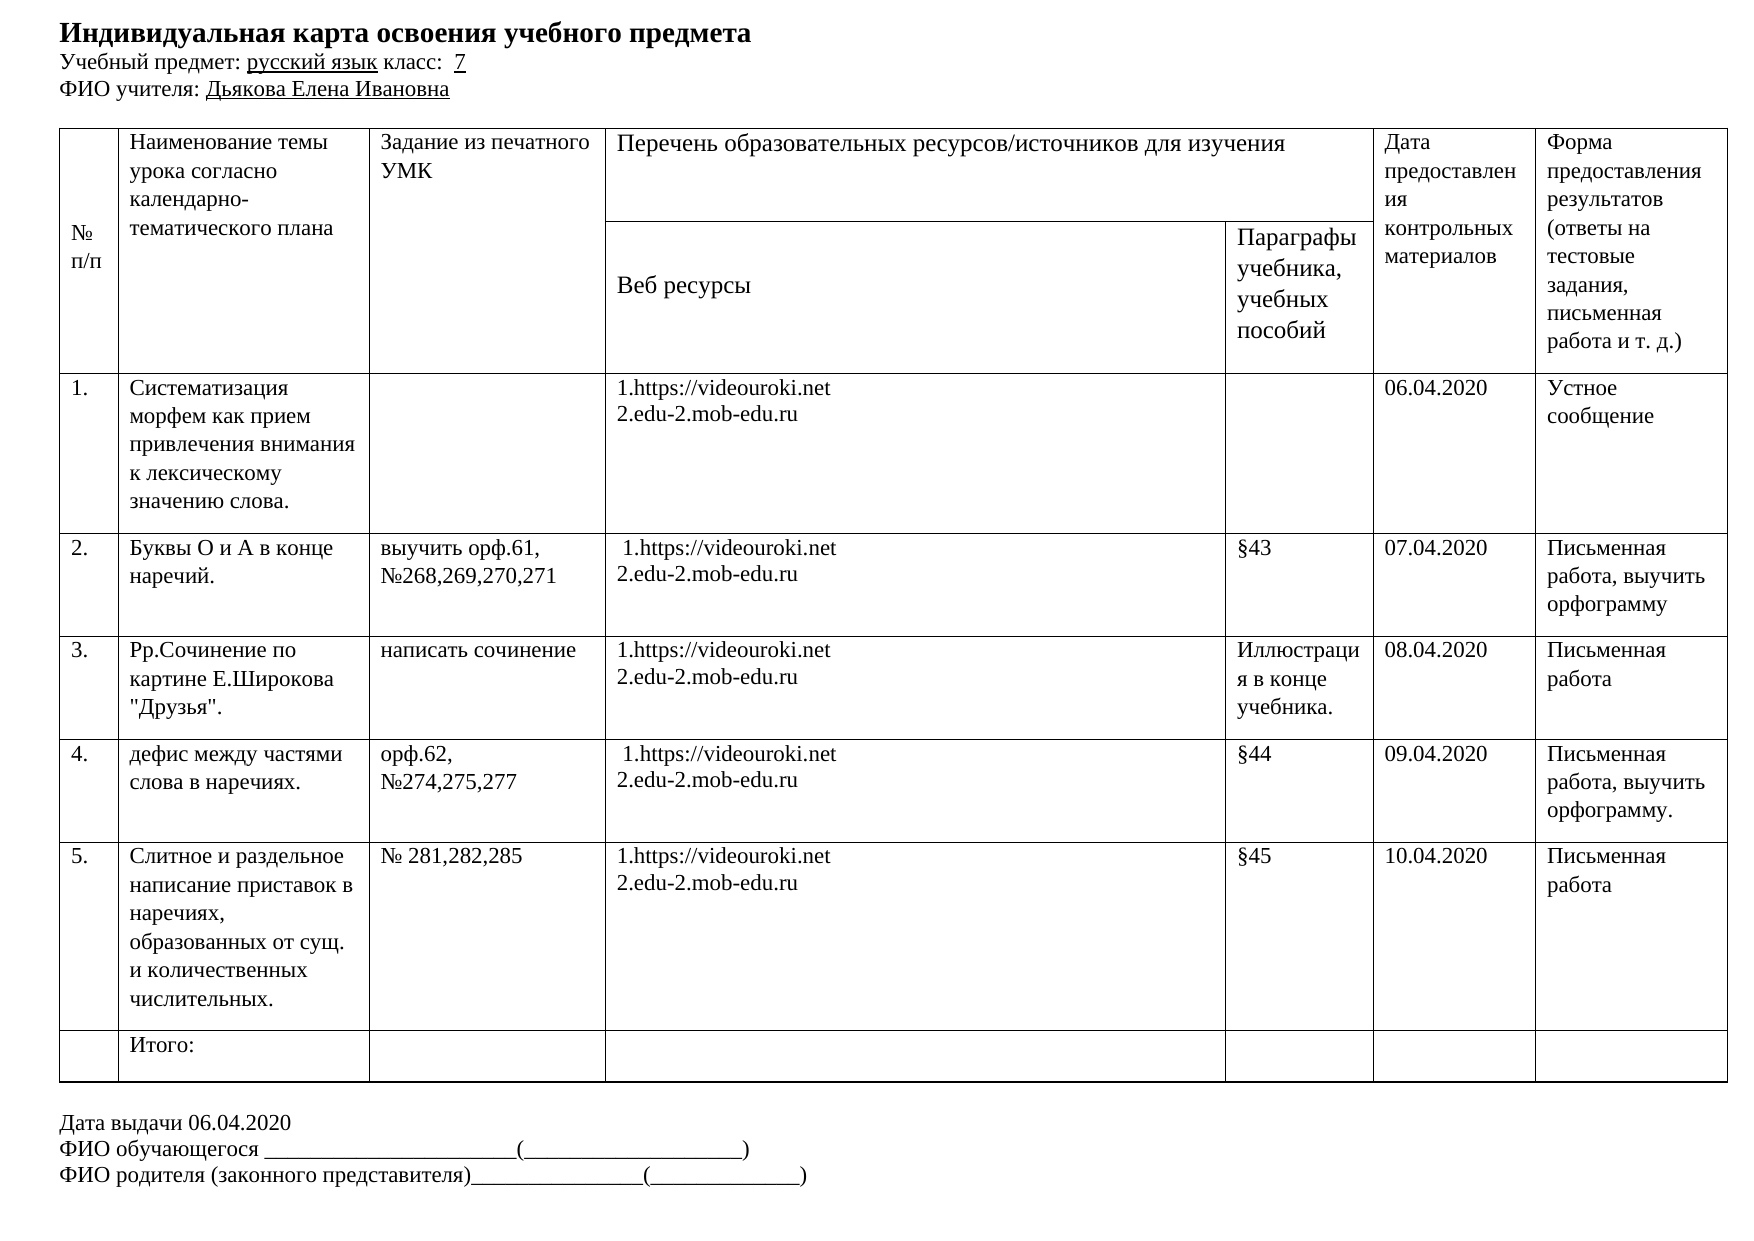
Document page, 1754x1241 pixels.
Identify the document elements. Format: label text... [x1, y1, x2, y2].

text ФИО родителя (законного представителя)_______________(_____________) [59, 1162, 1636, 1188]
table_cell 08.04.2020 [1374, 637, 1535, 738]
table_cell §43 [1226, 534, 1373, 636]
table_cell [370, 374, 605, 532]
table_cell 2. [60, 534, 118, 636]
text Учебный предмет: русский язык класс: 7 [59, 48, 1636, 75]
table_cell 09.04.2020 [1374, 740, 1535, 842]
table_cell 10.04.2020 [1374, 843, 1535, 1030]
table_cell Слитное и раздельное написание приставок в наречиях, образованных от сущ. и количественных числительных. [119, 843, 369, 1030]
table_cell [370, 1031, 605, 1081]
table_cell Рр.Сочинение по картине Е.Широкова "Друзья". [119, 637, 369, 738]
table_cell Систематизация морфем как прием привлечения внимания к лексическому значению слова. [119, 374, 369, 532]
table_cell Письменная работа [1536, 637, 1727, 738]
table_cell Письменная работа, выучить орфограмму [1536, 534, 1727, 636]
table_header Форма предоставления результатов (ответы на тестовые задания, письменная работа и т. д.) [1536, 129, 1727, 373]
text Дата выдачи 06.04.2020 [59, 1109, 1636, 1135]
table_cell §44 [1226, 740, 1373, 842]
table_cell 1.https://videouroki.net 2.edu-2.mob-edu.ru [606, 843, 1225, 1030]
text Индивидуальная карта освоения учебного предмета [59, 15, 1636, 48]
table_cell [60, 1031, 118, 1081]
table_cell 3. [60, 637, 118, 738]
table_cell 1.https://videouroki.net 2.edu-2.mob-edu.ru [606, 374, 1225, 532]
table_cell 4. [60, 740, 118, 842]
table_cell [1374, 1031, 1535, 1081]
table_cell Письменная работа, выучить орфограмму. [1536, 740, 1727, 842]
table_cell Буквы О и А в конце наречий. [119, 534, 369, 636]
table_cell [1536, 1031, 1727, 1081]
table_cell 1.https://videouroki.net 2.edu-2.mob-edu.ru [606, 534, 1225, 636]
table_cell [1226, 1031, 1373, 1081]
table_cell §45 [1226, 843, 1373, 1030]
table_cell 1. [60, 374, 118, 532]
table_cell [1226, 374, 1373, 532]
table_cell Письменная работа [1536, 843, 1727, 1030]
table_cell [606, 1031, 1225, 1081]
text ФИО учителя: Дьякова Елена Ивановна [59, 75, 1636, 101]
table_cell Параграфы учебника, учебных пособий [1226, 222, 1373, 373]
table_cell Итого: [119, 1031, 369, 1081]
table_cell 1.https://videouroki.net 2.edu-2.mob-edu.ru [606, 637, 1225, 738]
table_cell 1.https://videouroki.net 2.edu-2.mob-edu.ru [606, 740, 1225, 842]
text ФИО обучающегося ______________________(___________________) [59, 1135, 1636, 1162]
table_header № п/п [60, 129, 118, 373]
table_cell 07.04.2020 [1374, 534, 1535, 636]
table_cell Устное сообщение [1536, 374, 1727, 532]
table_cell написать сочинение [370, 637, 605, 738]
table_cell Иллюстрация в конце учебника. [1226, 637, 1373, 738]
table_header Дата предоставления контрольных материалов [1374, 129, 1535, 373]
table_cell 5. [60, 843, 118, 1030]
table_header Наименование темы урока согласно календарно-тематического плана [119, 129, 369, 373]
table_cell Веб ресурсы [606, 222, 1225, 373]
table_header Задание из печатного УМК [370, 129, 605, 373]
table_cell выучить орф.61, №268,269,270,271 [370, 534, 605, 636]
table_cell 06.04.2020 [1374, 374, 1535, 532]
table_header Перечень образовательных ресурсов/источников для изучения [606, 129, 1373, 221]
table_cell № 281,282,285 [370, 843, 605, 1030]
table_cell дефис между частями слова в наречиях. [119, 740, 369, 842]
table_cell орф.62, №274,275,277 [370, 740, 605, 842]
